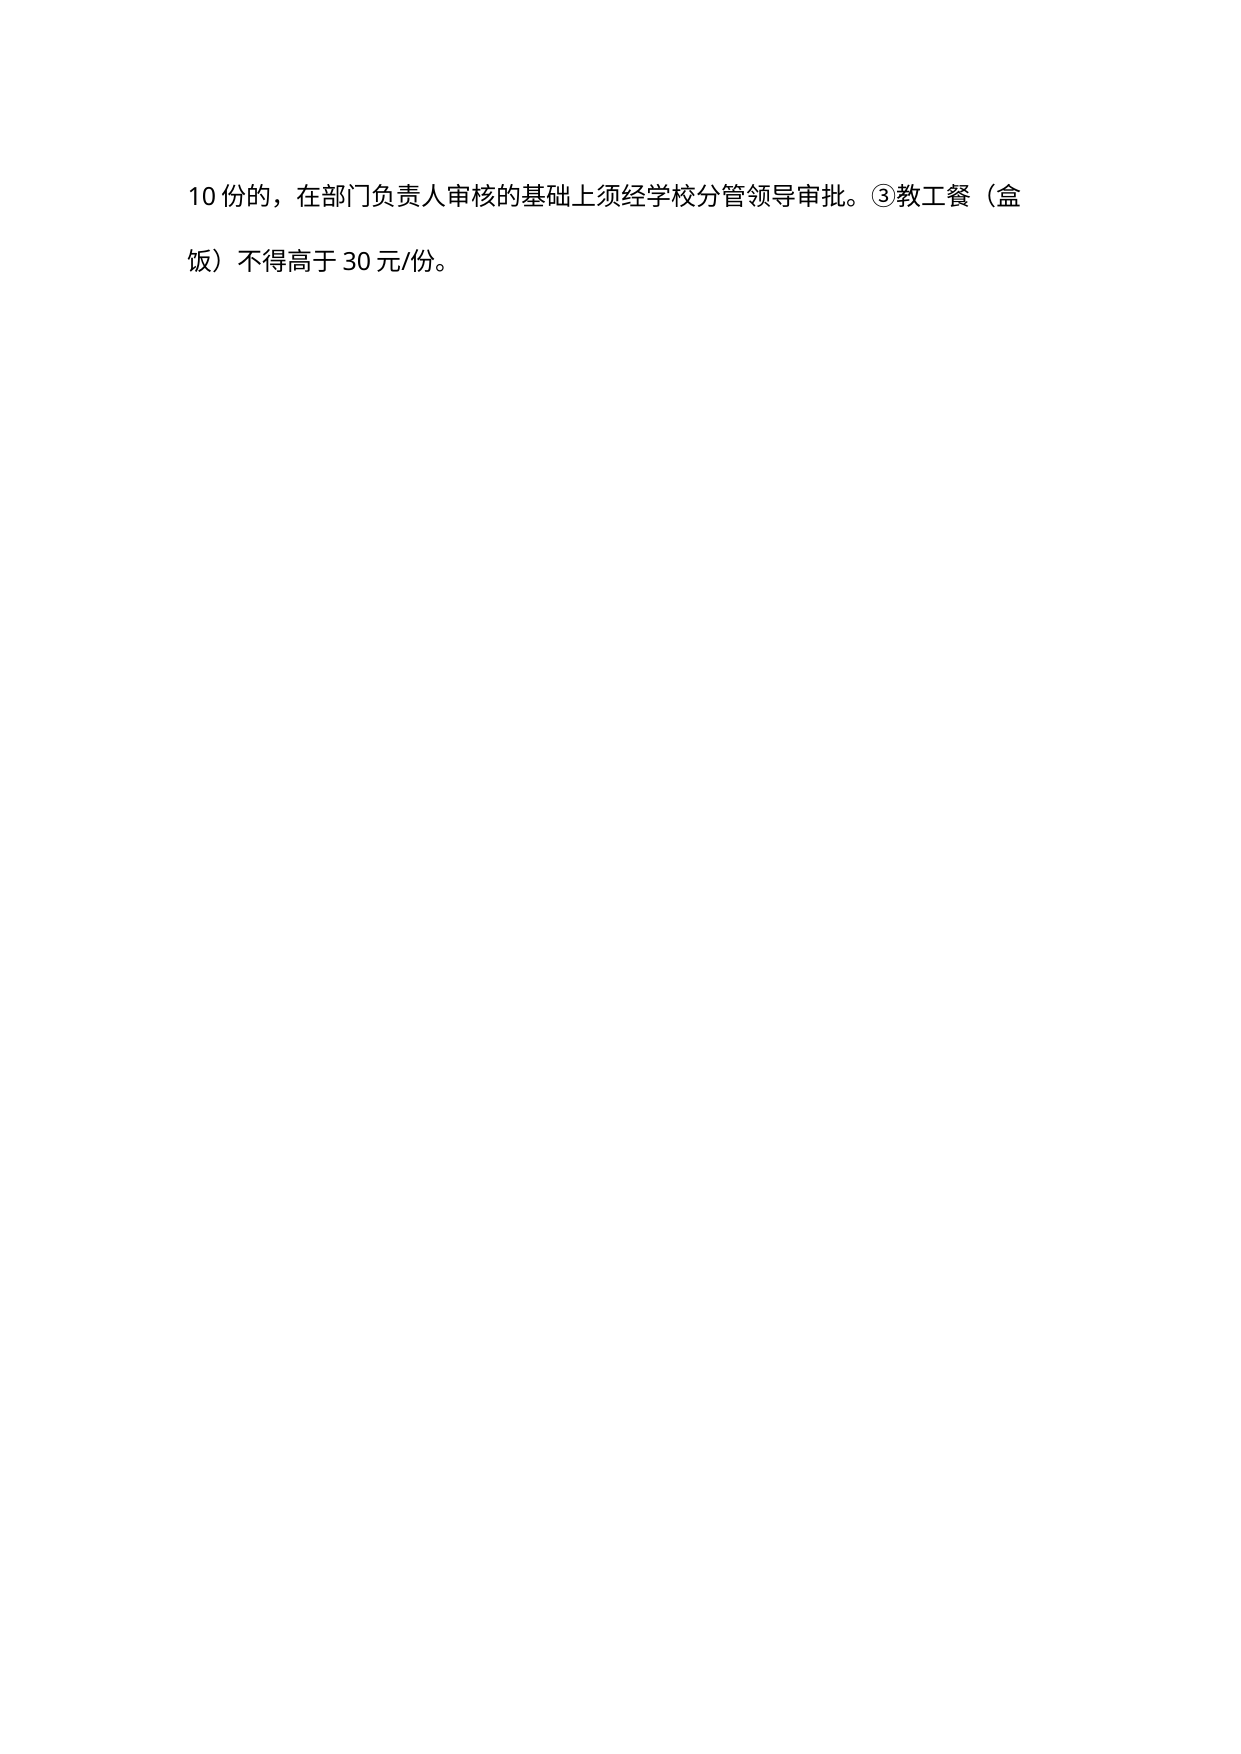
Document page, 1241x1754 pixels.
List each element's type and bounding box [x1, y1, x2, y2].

text [187, 162, 1053, 292]
